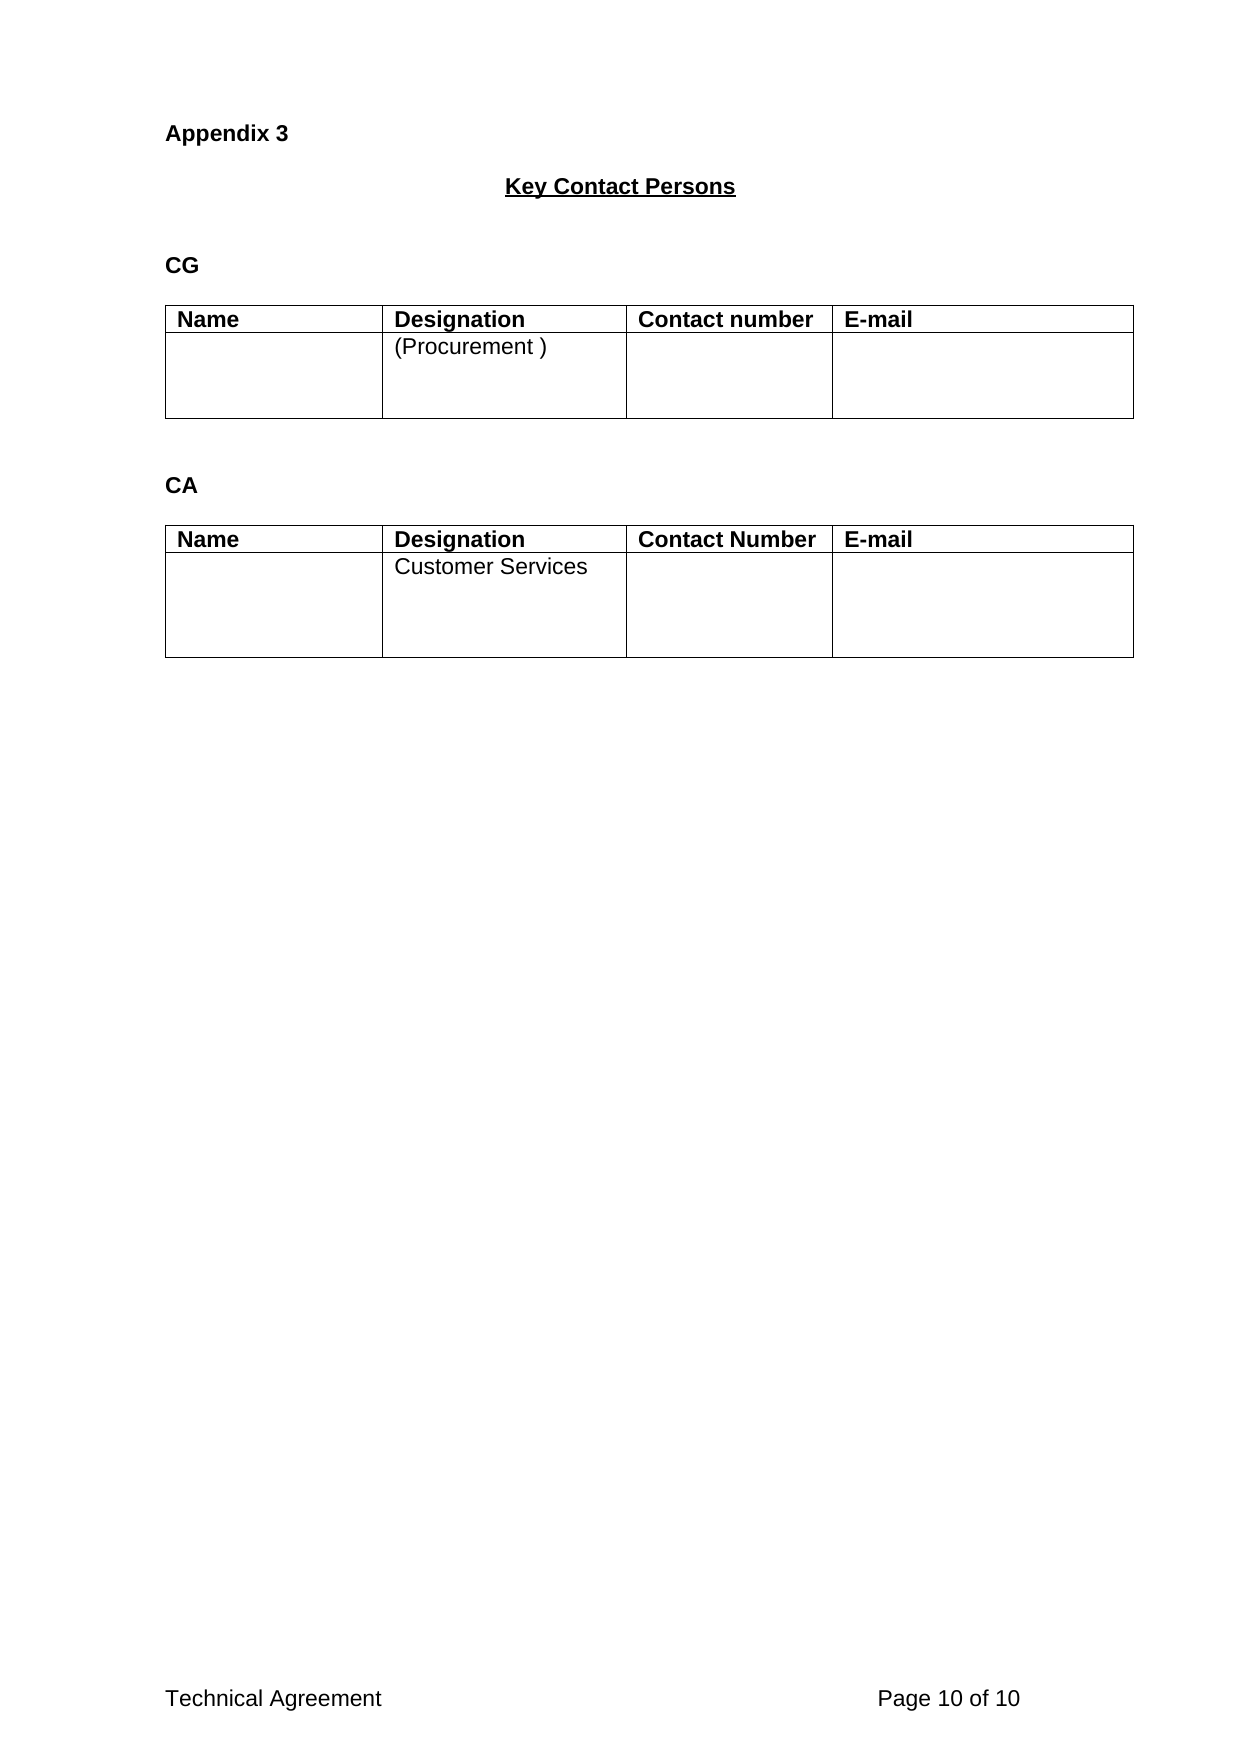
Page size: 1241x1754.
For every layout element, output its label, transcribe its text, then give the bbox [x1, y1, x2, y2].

text CA [165, 472, 1075, 498]
table_header Designation [383, 306, 626, 332]
table_header Contact Number [627, 526, 832, 552]
table_header E-mail [833, 526, 1133, 552]
table_cell [833, 333, 1133, 418]
table_header Name [166, 306, 382, 332]
table_cell [166, 333, 382, 418]
table_header Contact number [627, 306, 832, 332]
table_header Designation [383, 526, 626, 552]
text Appendix 3 [165, 120, 1075, 146]
table_cell Customer Services [383, 553, 626, 657]
table_cell [627, 553, 832, 657]
table_cell [627, 333, 832, 418]
text CG [165, 252, 1075, 278]
table_header E-mail [833, 306, 1133, 332]
table_header Name [166, 526, 382, 552]
table_cell [833, 553, 1133, 657]
table_cell (Procurement ) [383, 333, 626, 418]
text Key Contact Persons [165, 173, 1075, 199]
table_cell [166, 553, 382, 657]
